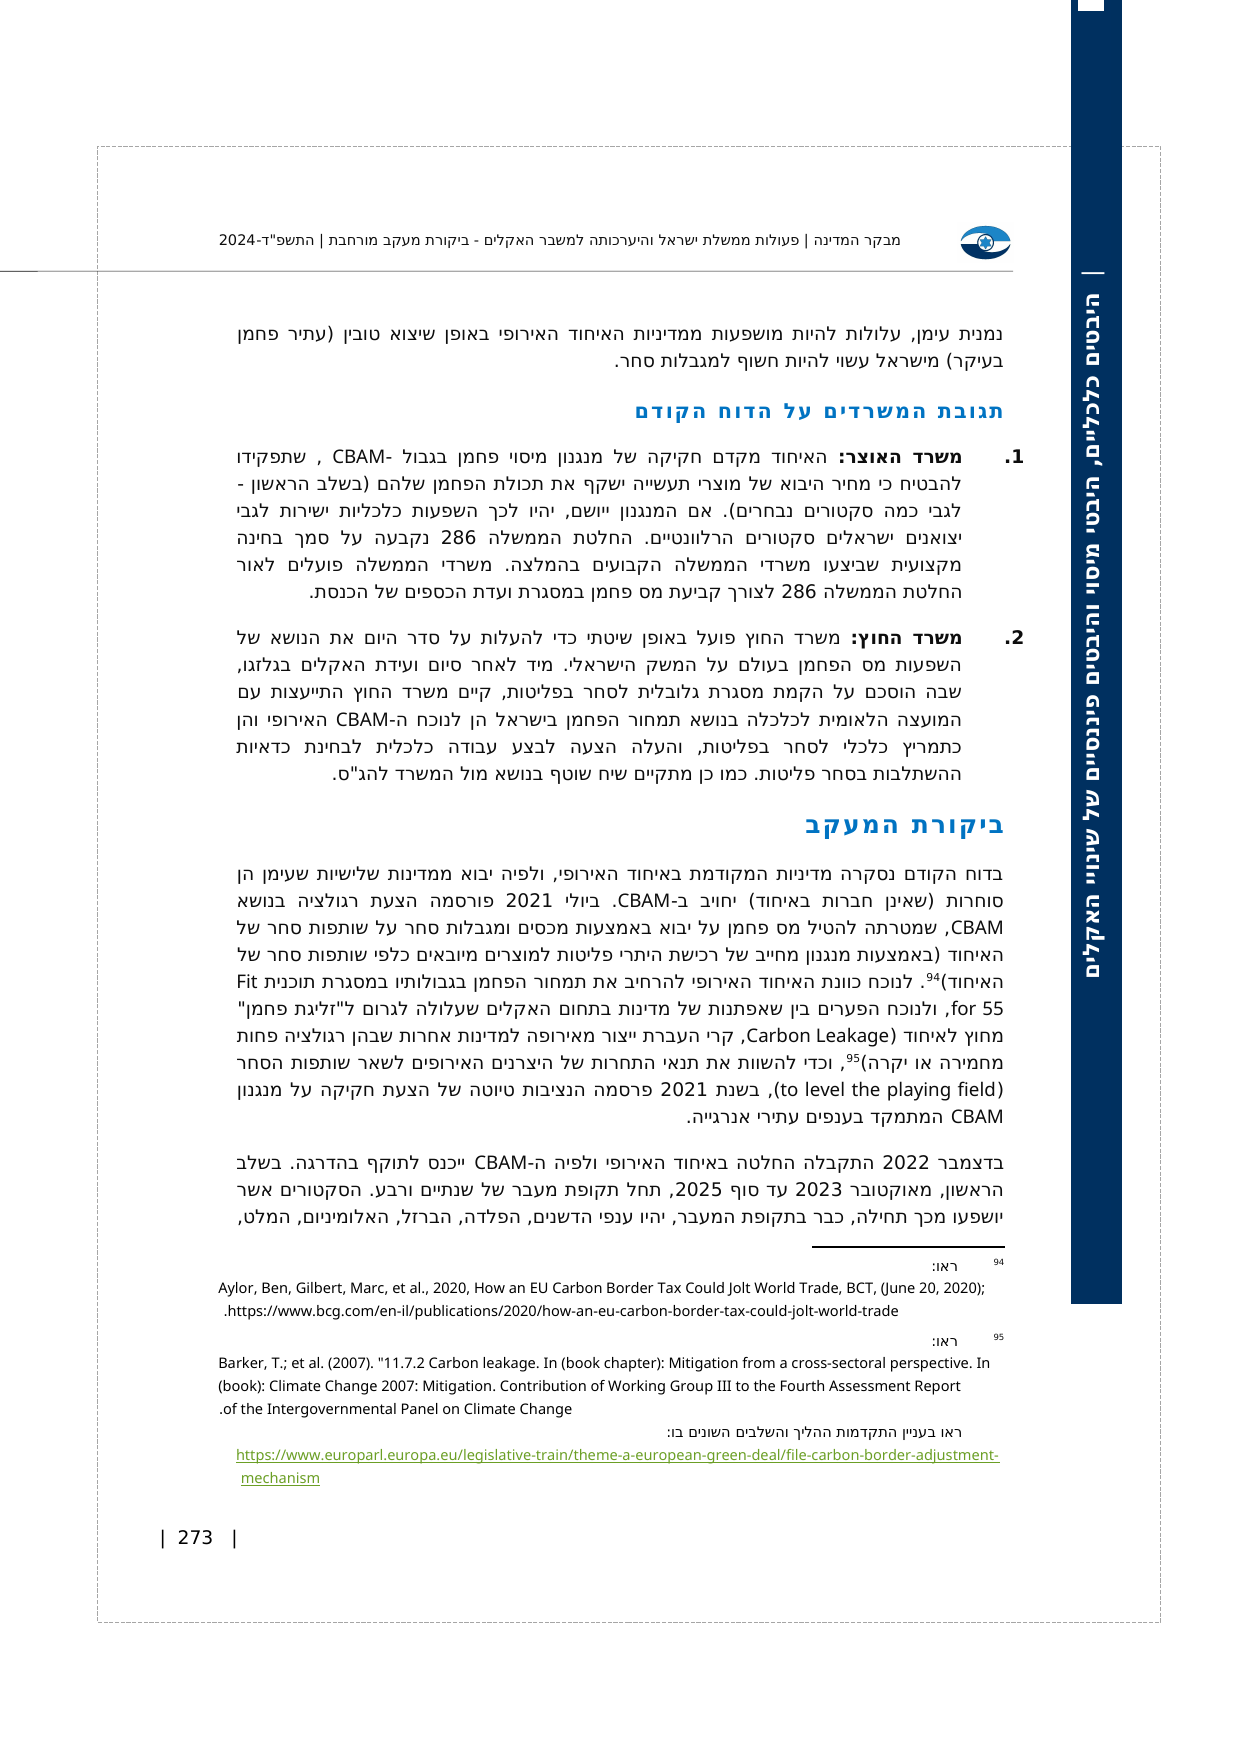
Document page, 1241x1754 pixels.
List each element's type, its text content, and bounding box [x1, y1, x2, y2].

text בדוח הקודם נסקרה מדיניות המקודמת באיחוד האירופי, ולפיה יבוא ממדינות שלישיות שעימן הן סוחרות (שאינן חברות באיחוד) יחויב ב-CBAM. ביולי 2021 פורסמה הצעת רגולציה בנושא CBAM, שמטרתה להטיל מס פחמן על יבוא באמצעות מכסים ומגבלות סחר על שותפות סחר של האיחוד (באמצעות מנגנון מחייב של רכישת היתרי פליטות למוצרים מיובאים כלפי שותפות סחר של האיחוד). לנוכח כוונת האיחוד האירופי להרחיב את תמחור הפחמן בגבולותיו במסגרת תוכנית Fit for 55, ולנוכח הפערים בין שאפתנות של מדינות בתחום האקלים שעלולה לגרום ל"זליגת פחמן" מחוץ לאיחוד (Carbon Leakage, קרי העברת ייצור מאירופה למדינות אחרות שבהן רגולציה פחות מחמירה או יקרה), וכדי להשוות את תנאי התחרות של היצרנים האירופים לשאר שותפות הסחר (to level the playing field), בשנת 2021 פרסמה הנציבות טיוטה של הצעת חקיקה על מנגנון CBAM המתמקד בענפים עתירי אנרגייה. [236, 858, 1004, 1129]
text תגובת המשרדים על הדוח הקודם [236, 398, 1004, 423]
list משרד האוצר: האיחוד מקדם חקיקה של מנגנון מיסוי פחמן בגבול -CBAM , שתפקידו להבטיח כי מחיר היבוא של מוצרי תעשייה ישקף את תכולת הפחמן שלהם (בשלב הראשון - לגבי כמה סקטורים נבחרים). אם המנגנון ייושם, יהיו לכך השפעות כלכליות ישירות לגבי יצואנים ישראלים סקטורים הרלוונטיים. החלטת הממשלה 286 נקבעה על סמך בחינה מקצועית שביצעו משרדי הממשלה הקבועים בהמלצה. משרדי הממשלה פועלים לאור החלטת הממשלה 286 לצורך קביעת מס פחמן במסגרת ועדת הכספים של הכנסת. [236, 442, 1004, 604]
text ביקורת המעקב [236, 811, 1004, 840]
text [236, 1148, 1004, 1229]
list משרד החוץ: משרד החוץ פועל באופן שיטתי כדי להעלות על סדר היום את הנושא של השפעות מס הפחמן בעולם על המשק הישראלי. מיד לאחר סיום ועידת האקלים בגלזגו, שבה הוסכם על הקמת מסגרת גלובלית לסחר בפליטות, קיים משרד החוץ התייעצות עם המועצה הלאומית לכלכלה בנושא תמחור הפחמן בישראל הן לנוכח ה-CBAM האירופי והן כתמריץ כלכלי לסחר בפליטות, והעלה הצעה לבצע עבודה כלכלית לבחינת כדאיות ההשתלבות בסחר פליטות. כמו כן מתקיים שיח שוטף בנושא מול המשרד להג"ס. [236, 623, 1004, 786]
picture [957, 222, 1014, 263]
